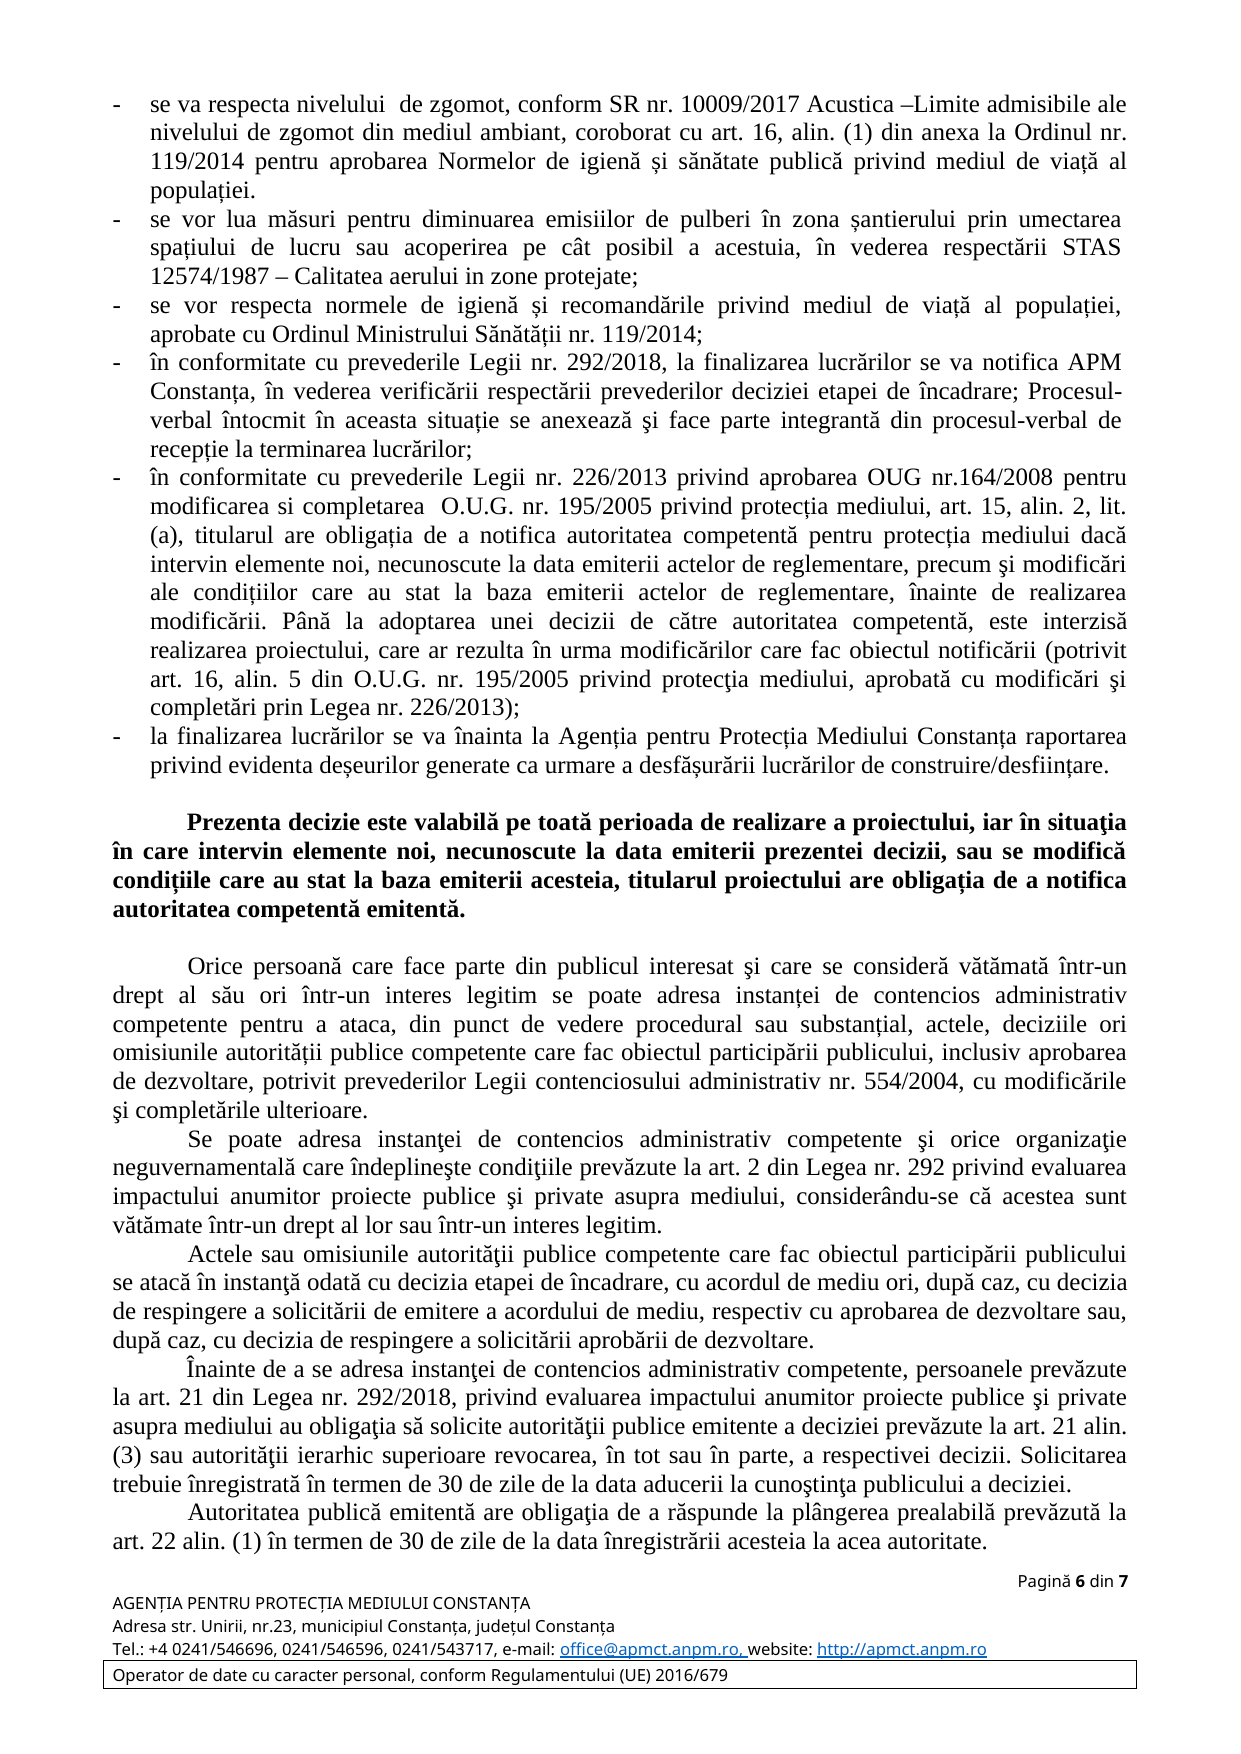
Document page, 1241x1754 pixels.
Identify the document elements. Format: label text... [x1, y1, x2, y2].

text Autoritatea publică emitentă are obligaţia de a răspunde la plângerea prealabilă prevăzută la art. 22 alin. (1) în termen de 30 de zile de la data înregistrării acesteia la acea autoritate. [112, 1497, 1128, 1555]
text Prezenta decizie este valabilă pe toată perioada de realizare a proiectului, iar în situaţia în care intervin elemente noi, necunoscute la data emiterii prezentei decizii, sau se modifică condițiile care au stat la baza emiterii acesteia, titularul proiectului are obligația de a notifica autoritatea competentă emitentă. [112, 807, 1128, 922]
list se vor respecta normele de igienă și recomandările privind mediul de viață al populației, aprobate cu Ordinul Ministrului Sănătății nr. 119/2014; [112, 290, 1123, 347]
list la finalizarea lucrărilor se va înainta la Agenția pentru Protecția Mediului Constanța raportarea privind evidenta deșeurilor generate ca urmare a desfășurării lucrărilor de construire/desființare. [112, 721, 1128, 779]
text Actele sau omisiunile autorităţii publice competente care fac obiectul participării publicului se atacă în instanţă odată cu decizia etapei de încadrare, cu acordul de mediu ori, după caz, cu decizia de respingere a solicitării de emitere a acordului de mediu, respectiv cu aprobarea de dezvoltare sau, după caz, cu decizia de respingere a solicitării aprobării de dezvoltare. [112, 1239, 1128, 1354]
text Orice persoană care face parte din publicul interesat şi care se consideră vătămată într-un drept al său ori într-un interes legitim se poate adresa instanței de contencios administrativ competente pentru a ataca, din punct de vedere procedural sau substanțial, actele, deciziile ori omisiunile autorității publice competente care fac obiectul participării publicului, inclusiv aprobarea de dezvoltare, potrivit prevederilor Legii contenciosului administrativ nr. 554/2004, cu modificările şi completările ulterioare. [112, 951, 1128, 1124]
list se vor lua măsuri pentru diminuarea emisiilor de pulberi în zona șantierului prin umectarea spațiului de lucru sau acoperirea pe cât posibil a acestuia, în vederea respectării STAS 12574/1987 – Calitatea aerului in zone protejate; [112, 204, 1123, 290]
text Se poate adresa instanţei de contencios administrativ competente şi orice organizaţie neguvernamentală care îndeplineşte condiţiile prevăzute la art. 2 din Legea nr. 292 privind evaluarea impactului anumitor proiecte publice şi private asupra mediului, considerându-se că acestea sunt vătămate într-un drept al lor sau într-un interes legitim. [112, 1124, 1128, 1239]
list în conformitate cu prevederile Legii nr. 226/2013 privind aprobarea OUG nr.164/2008 pentru modificarea si completarea O.U.G. nr. 195/2005 privind protecția mediului, art. 15, alin. 2, lit.(a), titularul are obligația de a notifica autoritatea competentă pentru protecția mediului dacă intervin elemente noi, necunoscute la data emiterii actelor de reglementare, precum şi modificări ale condițiilor care au stat la baza emiterii actelor de reglementare, înainte de realizarea modificării. Până la adoptarea unei decizii de către autoritatea competentă, este interzisă realizarea proiectului, care ar rezulta în urma modificărilor care fac obiectul notificării (potrivit art. 16, alin. 5 din O.U.G. nr. 195/2005 privind protecţia mediului, aprobată cu modificări şi completări prin Legea nr. 226/2013); [112, 462, 1128, 721]
text Înainte de a se adresa instanţei de contencios administrativ competente, persoanele prevăzute la art. 21 din Legea nr. 292/2018, privind evaluarea impactului anumitor proiecte publice şi private asupra mediului au obligaţia să solicite autorităţii publice emitente a deciziei prevăzute la art. 21 alin. (3) sau autorităţii ierarhic superioare revocarea, în tot sau în parte, a respectivei decizii. Solicitarea trebuie înregistrată în termen de 30 de zile de la data aducerii la cunoştinţa publicului a deciziei. [112, 1354, 1128, 1497]
list se va respecta nivelului de zgomot, conform SR nr. 10009/2017 Acustica –Limite admisibile ale nivelului de zgomot din mediul ambiant, coroborat cu art. 16, alin. (1) din anexa la Ordinul nr. 119/2014 pentru aprobarea Normelor de igienă și sănătate publică privind mediul de viață al populației. [112, 89, 1128, 204]
list în conformitate cu prevederile Legii nr. 292/2018, la finalizarea lucrărilor se va notifica APM Constanța, în vederea verificării respectării prevederilor deciziei etapei de încadrare; Procesul-verbal întocmit în aceasta situație se anexează şi face parte integrantă din procesul-verbal de recepție la terminarea lucrărilor; [112, 347, 1123, 462]
